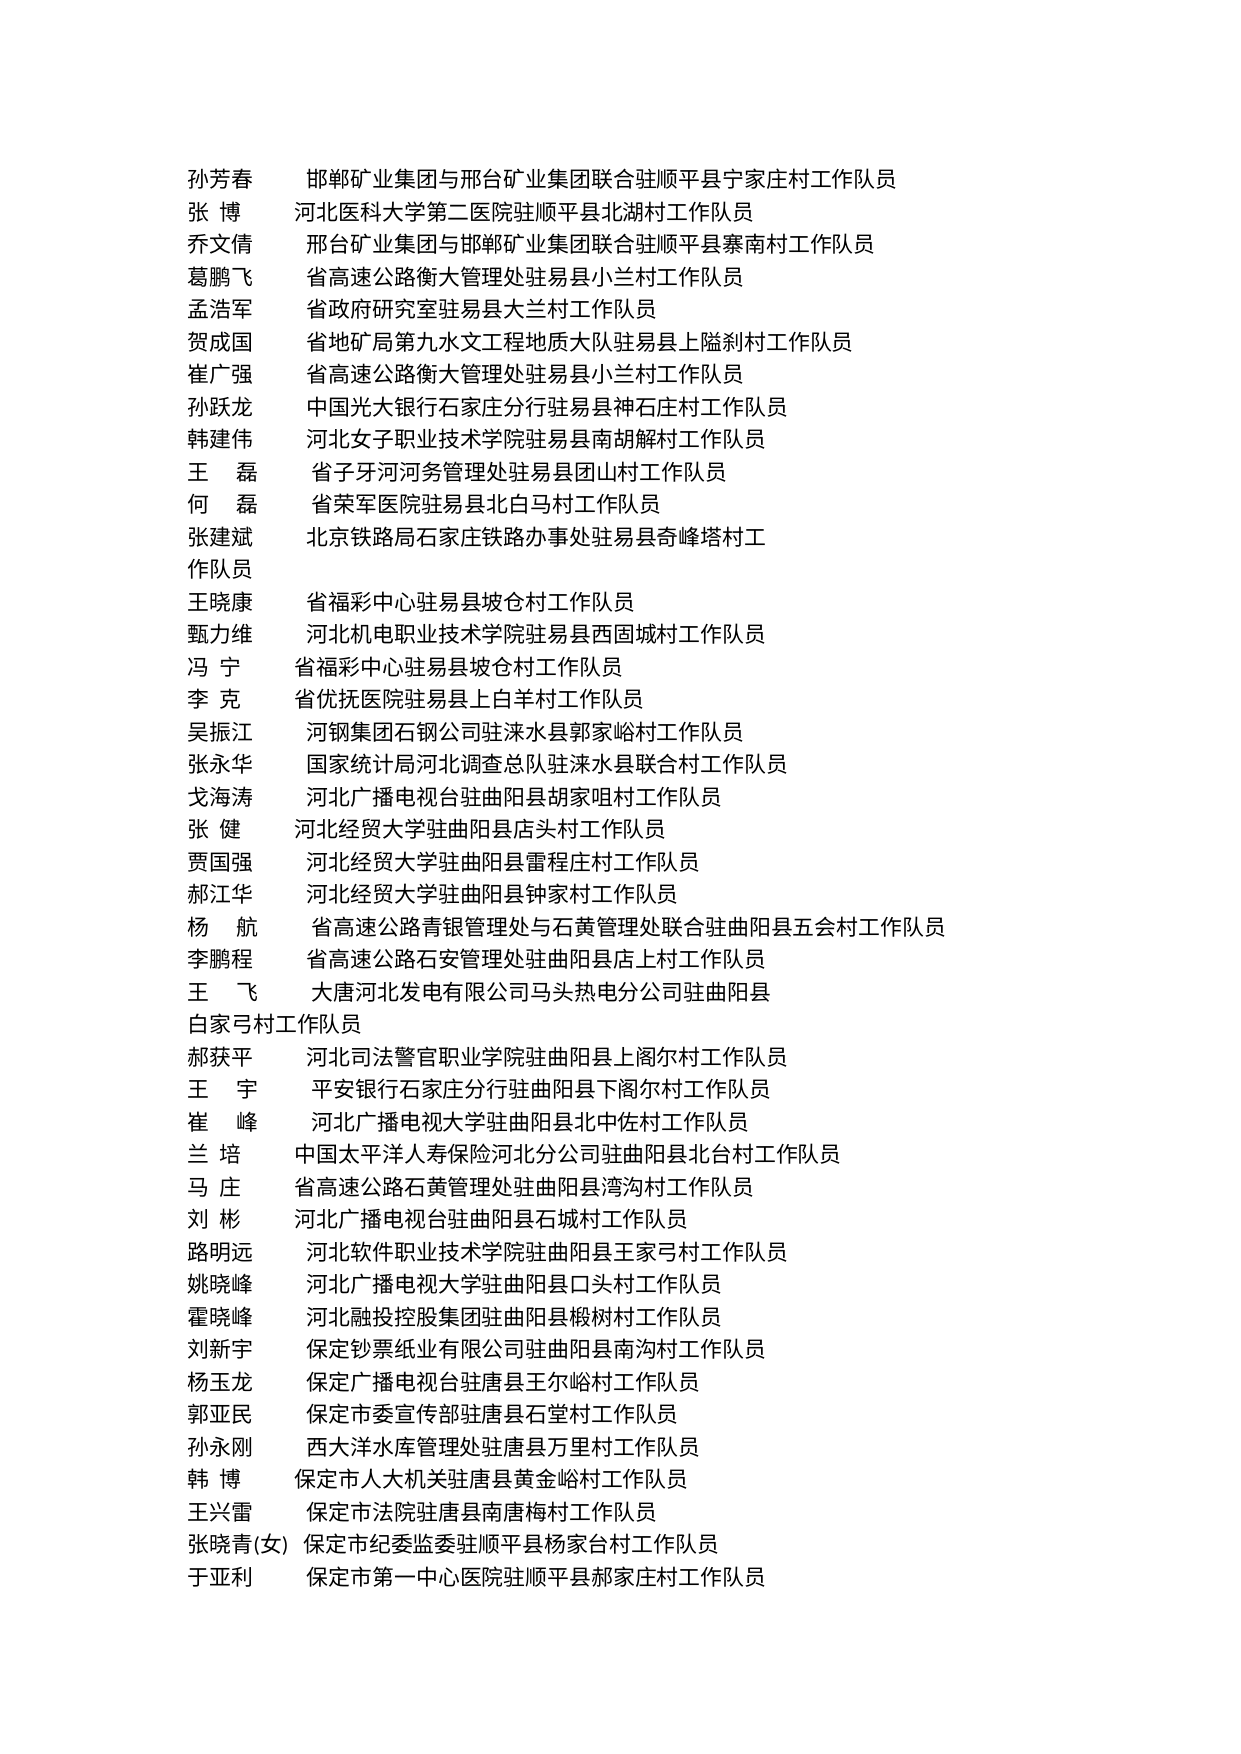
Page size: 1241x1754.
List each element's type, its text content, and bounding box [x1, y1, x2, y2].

text 兰 培 中国太平洋人寿保险河北分公司驻曲阳县北台村工作队员 [187, 1137, 1053, 1169]
text 路明远 河北软件职业技术学院驻曲阳县王家弓村工作队员 [187, 1234, 1053, 1267]
text 王晓康 省福彩中心驻易县坡仓村工作队员 [187, 584, 1053, 617]
text 杨玉龙 保定广播电视台驻唐县王尔峪村工作队员 [187, 1364, 1053, 1397]
text 吴振江 河钢集团石钢公司驻涞水县郭家峪村工作队员 [187, 714, 1053, 747]
text 崔广强 省高速公路衡大管理处驻易县小兰村工作队员 [187, 357, 1053, 389]
text 刘新宇 保定钞票纸业有限公司驻曲阳县南沟村工作队员 [187, 1332, 1053, 1364]
text 王兴雷 保定市法院驻唐县南唐梅村工作队员 [187, 1494, 1053, 1527]
text 于亚利 保定市第一中心医院驻顺平县郝家庄村工作队员 [187, 1559, 1053, 1592]
text 韩 博 保定市人大机关驻唐县黄金峪村工作队员 [187, 1462, 1053, 1494]
text 何 磊 省荣军医院驻易县北白马村工作队员 [187, 487, 1053, 519]
text 孙跃龙 中国光大银行石家庄分行驻易县神石庄村工作队员 [187, 389, 1053, 422]
text 霍晓峰 河北融投控股集团驻曲阳县椴树村工作队员 [187, 1299, 1053, 1332]
text 戈海涛 河北广播电视台驻曲阳县胡家咀村工作队员 [187, 779, 1053, 812]
text 孙芳春 邯郸矿业集团与邢台矿业集团联合驻顺平县宁家庄村工作队员 [187, 162, 1053, 194]
text 姚晓峰 河北广播电视大学驻曲阳县口头村工作队员 [187, 1267, 1053, 1299]
text 孟浩军 省政府研究室驻易县大兰村工作队员 [187, 292, 1053, 324]
text 刘 彬 河北广播电视台驻曲阳县石城村工作队员 [187, 1202, 1053, 1234]
text 郝江华 河北经贸大学驻曲阳县钟家村工作队员 [187, 877, 1053, 909]
text 张 健 河北经贸大学驻曲阳县店头村工作队员 [187, 812, 1053, 844]
text 杨 航 省高速公路青银管理处与石黄管理处联合驻曲阳县五会村工作队员 [187, 909, 1053, 942]
text 孙永刚 西大洋水库管理处驻唐县万里村工作队员 [187, 1429, 1053, 1462]
text 白家弓村工作队员 [187, 1007, 1053, 1039]
text 乔文倩 邢台矿业集团与邯郸矿业集团联合驻顺平县寨南村工作队员 [187, 227, 1053, 259]
text 李鹏程 省高速公路石安管理处驻曲阳县店上村工作队员 [187, 942, 1053, 974]
text 张晓青(女) 保定市纪委监委驻顺平县杨家台村工作队员 [187, 1527, 1053, 1559]
text 韩建伟 河北女子职业技术学院驻易县南胡解村工作队员 [187, 422, 1053, 454]
text 甄力维 河北机电职业技术学院驻易县西固城村工作队员 [187, 617, 1053, 649]
text 张 博 河北医科大学第二医院驻顺平县北湖村工作队员 [187, 194, 1053, 227]
text 王 飞 大唐河北发电有限公司马头热电分公司驻曲阳县 [187, 974, 1053, 1007]
text 王 宇 平安银行石家庄分行驻曲阳县下阁尔村工作队员 [187, 1072, 1053, 1104]
text 王 磊 省子牙河河务管理处驻易县团山村工作队员 [187, 454, 1053, 487]
text 郝获平 河北司法警官职业学院驻曲阳县上阁尔村工作队员 [187, 1039, 1053, 1072]
text 郭亚民 保定市委宣传部驻唐县石堂村工作队员 [187, 1397, 1053, 1429]
text 贾国强 河北经贸大学驻曲阳县雷程庄村工作队员 [187, 844, 1053, 877]
text 作队员 [187, 552, 1053, 584]
text 冯 宁 省福彩中心驻易县坡仓村工作队员 [187, 649, 1053, 682]
text 贺成国 省地矿局第九水文工程地质大队驻易县上隘刹村工作队员 [187, 324, 1053, 357]
text 张建斌 北京铁路局石家庄铁路办事处驻易县奇峰塔村工 [187, 519, 1053, 552]
text 李 克 省优抚医院驻易县上白羊村工作队员 [187, 682, 1053, 714]
text 葛鹏飞 省高速公路衡大管理处驻易县小兰村工作队员 [187, 259, 1053, 292]
text 张永华 国家统计局河北调查总队驻涞水县联合村工作队员 [187, 747, 1053, 779]
text 马 庄 省高速公路石黄管理处驻曲阳县湾沟村工作队员 [187, 1169, 1053, 1202]
text 崔 峰 河北广播电视大学驻曲阳县北中佐村工作队员 [187, 1104, 1053, 1137]
